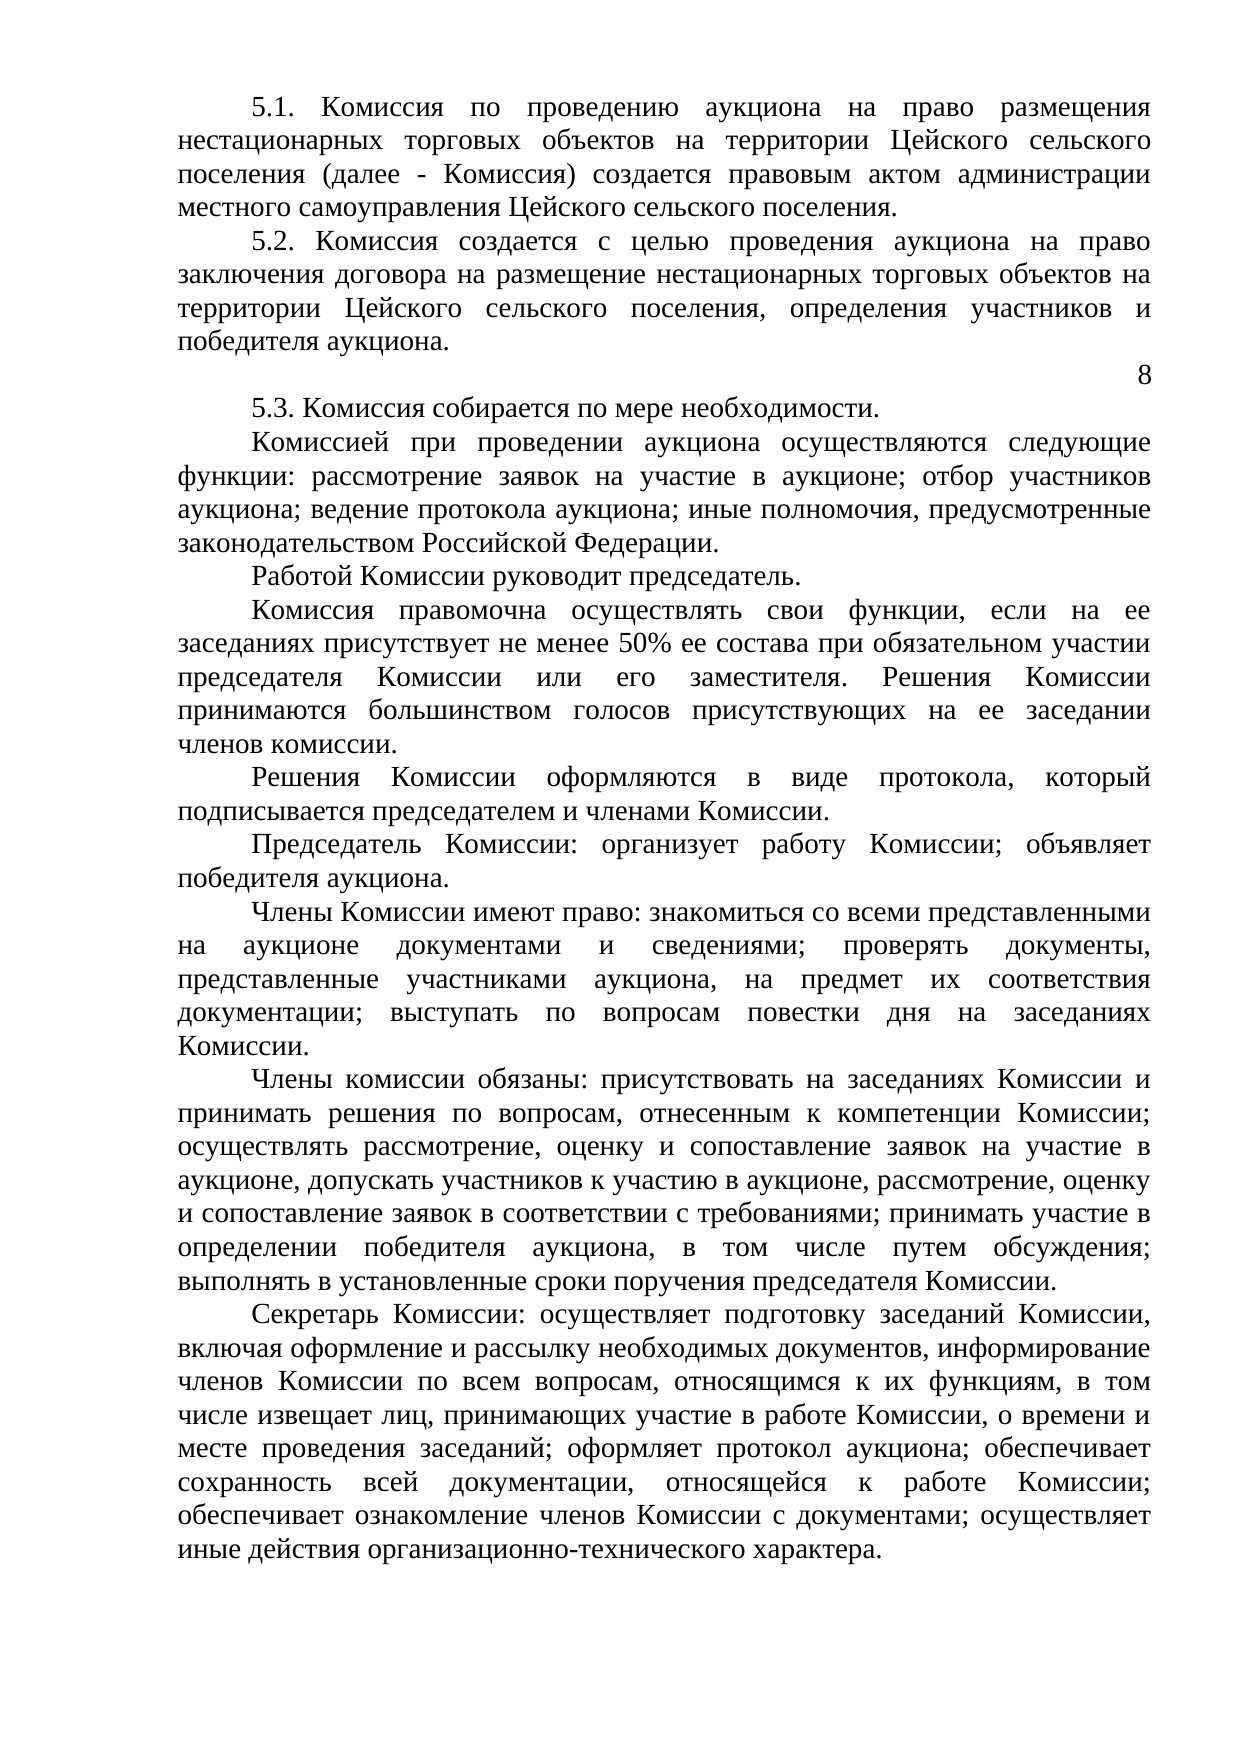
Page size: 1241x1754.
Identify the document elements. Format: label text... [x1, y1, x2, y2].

text Комиссией при проведении аукциона осуществляются следующие функции: рассмотрение заявок на участие в аукционе; отбор участников аукциона; ведение протокола аукциона; иные полномочия, предусмотренные законодательством Российской Федерации. [177, 424, 1152, 558]
text 8 [177, 357, 1152, 391]
text Члены Комиссии имеют право: знакомиться со всеми представленными на аукционе документами и сведениями; проверять документы, представленные участниками аукциона, на предмет их соответствия документации; выступать по вопросам повестки дня на заседаниях Комиссии. [177, 894, 1152, 1061]
text Председатель Комиссии: организует работу Комиссии; объявляет победителя аукциона. [177, 827, 1152, 894]
text 5.3. Комиссия собирается по мере необходимости. [177, 391, 1152, 424]
text 5.1. Комиссия по проведению аукциона на право размещения нестационарных торговых объектов на территории Цейского сельского поселения (далее - Комиссия) создается правовым актом администрации местного самоуправления Цейского сельского поселения. [177, 89, 1152, 223]
text Члены комиссии обязаны: присутствовать на заседаниях Комиссии и принимать решения по вопросам, отнесенным к компетенции Комиссии; осуществлять рассмотрение, оценку и сопоставление заявок на участие в аукционе, допускать участников к участию в аукционе, рассмотрение, оценку и сопоставление заявок в соответствии с требованиями; принимать участие в определении победителя аукциона, в том числе путем обсуждения; выполнять в установленные сроки поручения председателя Комиссии. [177, 1061, 1152, 1296]
text Решения Комиссии оформляются в виде протокола, который подписывается председателем и членами Комиссии. [177, 759, 1152, 827]
text Работой Комиссии руководит председатель. [177, 558, 1152, 592]
text Комиссия правомочна осуществлять свои функции, если на ее заседаниях присутствует не менее 50% ее состава при обязательном участии председателя Комиссии или его заместителя. Решения Комиссии принимаются большинством голосов присутствующих на ее заседании членов комиссии. [177, 592, 1152, 759]
text 5.2. Комиссия создается с целью проведения аукциона на право заключения договора на размещение нестационарных торговых объектов на территории Цейского сельского поселения, определения участников и победителя аукциона. [177, 223, 1152, 357]
text Секретарь Комиссии: осуществляет подготовку заседаний Комиссии, включая оформление и рассылку необходимых документов, информирование членов Комиссии по всем вопросам, относящимся к их функциям, в том числе извещает лиц, принимающих участие в работе Комиссии, о времени и месте проведения заседаний; оформляет протокол аукциона; обеспечивает сохранность всей документации, относящейся к работе Комиссии; обеспечивает ознакомление членов Комиссии с документами; осуществляет иные действия организационно-технического характера. [177, 1296, 1152, 1564]
